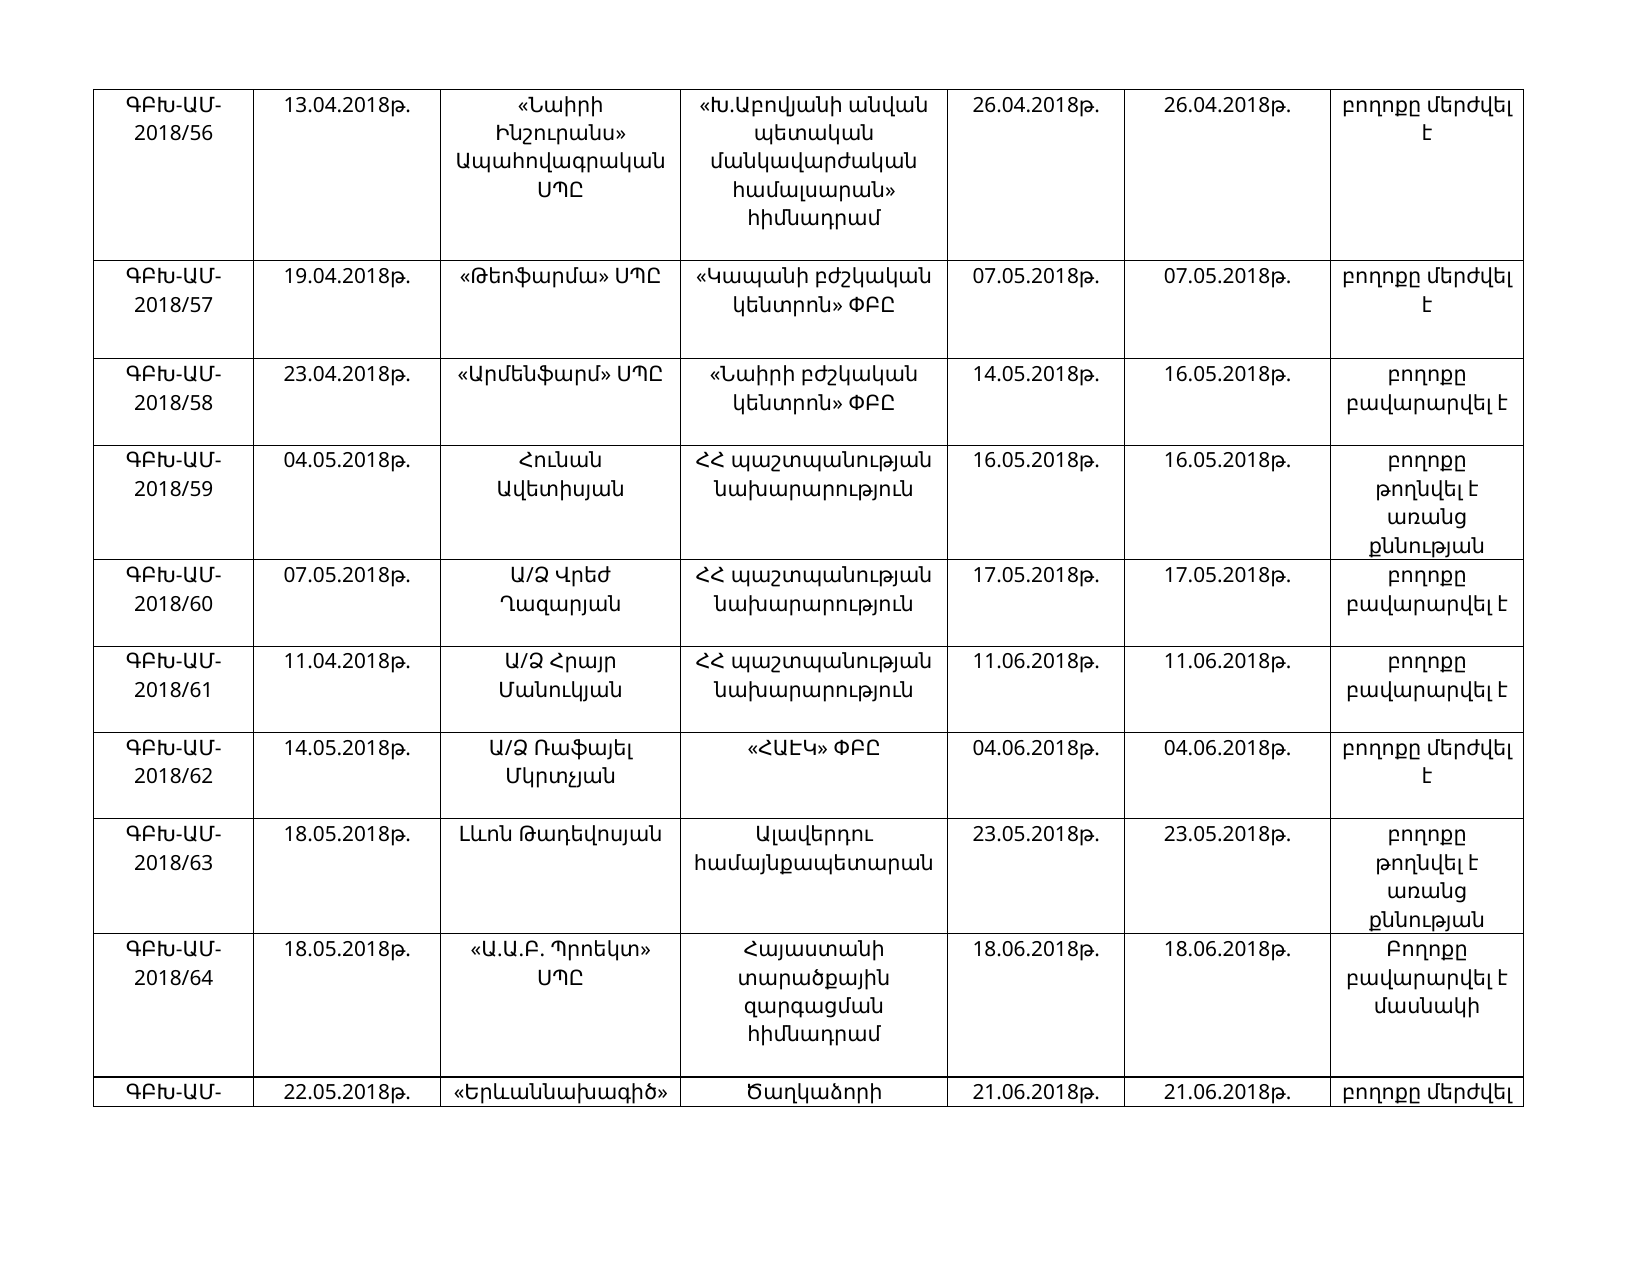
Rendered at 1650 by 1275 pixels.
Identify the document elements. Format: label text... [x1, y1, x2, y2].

table_cell 04.05.2018թ. [254, 446, 440, 559]
table_cell Ա/Ձ Հրայր Մանուկյան [441, 647, 680, 732]
table_cell 18.06.2018թ. [948, 934, 1124, 1076]
table_cell 19.04.2018թ. [254, 261, 440, 358]
table_cell բողոքը բավարարվել է [1331, 647, 1523, 732]
table_cell Ալավերդու համայնքապետարան [681, 819, 947, 933]
table_cell ՀՀ պաշտպանության նախարարություն [681, 560, 947, 646]
table_cell Բողոքը բավարարվել է մասնակի [1331, 934, 1523, 1076]
table_cell ԳԲԽ-ԱՄ-2018/56 [94, 90, 253, 260]
table_cell ԳԲԽ-ԱՄ-2018/58 [94, 359, 253, 444]
table_cell «Խ.Աբովյանի անվան պետական մանկավարժական համալսարան» հիմնադրամ [681, 90, 947, 260]
table_cell Հունան Ավետիսյան [441, 446, 680, 559]
table_cell «ՀԱԷԿ» ՓԲԸ [681, 733, 947, 818]
table_cell Հայաստանի տարածքային զարգացման հիմնադրամ [681, 934, 947, 1076]
table_cell Լևոն Թադեվոսյան [441, 819, 680, 933]
table_cell «Ա.Ա.Բ. Պրոեկտ» ՍՊԸ [441, 934, 680, 1076]
table_cell 18.05.2018թ. [254, 819, 440, 933]
table_cell 13.04.2018թ. [254, 90, 440, 260]
table_cell 16.05.2018թ. [1125, 359, 1330, 444]
table_cell 11.06.2018թ. [948, 647, 1124, 732]
table_cell 11.04.2018թ. [254, 647, 440, 732]
table_cell 11.06.2018թ. [1125, 647, 1330, 732]
table_cell բողոքը բավարարվել է [1331, 359, 1523, 444]
table_cell 04.06.2018թ. [948, 733, 1124, 818]
table_cell 23.04.2018թ. [254, 359, 440, 444]
table_cell «Նաիրի Ինշուրանս» Ապահովագրական ՍՊԸ [441, 90, 680, 260]
table_cell ԳԲԽ-ԱՄ-2018/64 [94, 934, 253, 1076]
table_cell ԳԲԽ-ԱՄ-2018/60 [94, 560, 253, 646]
table_cell «Թեոֆարմա» ՍՊԸ [441, 261, 680, 358]
table_cell 07.05.2018թ. [254, 560, 440, 646]
table_cell 17.05.2018թ. [948, 560, 1124, 646]
table_cell ԳԲԽ-ԱՄ-2018/62 [94, 733, 253, 818]
table_cell 04.06.2018թ. [1125, 733, 1330, 818]
table_cell «Կապանի բժշկական կենտրոն» ՓԲԸ [681, 261, 947, 358]
table_cell 22.05.2018թ. [254, 1078, 440, 1106]
table_cell 17.05.2018թ. [1125, 560, 1330, 646]
table_cell բողոքը մերժվել է [1331, 90, 1523, 260]
table_cell ԳԲԽ-ԱՄ-2018/63 [94, 819, 253, 933]
table_cell 21.06.2018թ. [1125, 1078, 1330, 1106]
table_cell բողոքը թողնվել է առանց քննության [1331, 819, 1523, 933]
table_cell «Արմենֆարմ» ՍՊԸ [441, 359, 680, 444]
table_cell ՀՀ պաշտպանության նախարարություն [681, 647, 947, 732]
table_cell բողոքը մերժվել է [1331, 261, 1523, 358]
table_cell 18.05.2018թ. [254, 934, 440, 1076]
table_cell բողոքը թողնվել է առանց քննության [1331, 446, 1523, 559]
table_cell Ա/Ձ Վրեժ Ղազարյան [441, 560, 680, 646]
table_cell Ա/Ձ Ռաֆայել Մկրտչյան [441, 733, 680, 818]
table_cell 26.04.2018թ. [1125, 90, 1330, 260]
table_cell ԳԲԽ-ԱՄ-2018/59 [94, 446, 253, 559]
table_cell բողոքը բավարարվել է [1331, 560, 1523, 646]
table_cell 23.05.2018թ. [1125, 819, 1330, 933]
table_cell բողոքը մերժվել է [1331, 733, 1523, 818]
table_cell 16.05.2018թ. [1125, 446, 1330, 559]
table_cell ԳԲԽ-ԱՄ-2018/65 [94, 1078, 253, 1106]
table_cell 16.05.2018թ. [948, 446, 1124, 559]
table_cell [681, 1078, 947, 1106]
table_cell 14.05.2018թ. [948, 359, 1124, 444]
table_cell «Երևաննախագիծ» ՓԲԸ [441, 1078, 680, 1106]
table_cell բողոքը մերժվել է [1331, 1078, 1523, 1106]
table_cell 14.05.2018թ. [254, 733, 440, 818]
table_cell 21.06.2018թ. [948, 1078, 1124, 1106]
table_cell 07.05.2018թ. [1125, 261, 1330, 358]
table_cell ՀՀ պաշտպանության նախարարություն [681, 446, 947, 559]
table_cell 23.05.2018թ. [948, 819, 1124, 933]
table_cell ԳԲԽ-ԱՄ-2018/61 [94, 647, 253, 732]
table_cell «Նաիրի բժշկական կենտրոն» ՓԲԸ [681, 359, 947, 444]
table_cell 26.04.2018թ. [948, 90, 1124, 260]
table_cell ԳԲԽ-ԱՄ-2018/57 [94, 261, 253, 358]
table_cell 18.06.2018թ. [1125, 934, 1330, 1076]
table_cell 07.05.2018թ. [948, 261, 1124, 358]
